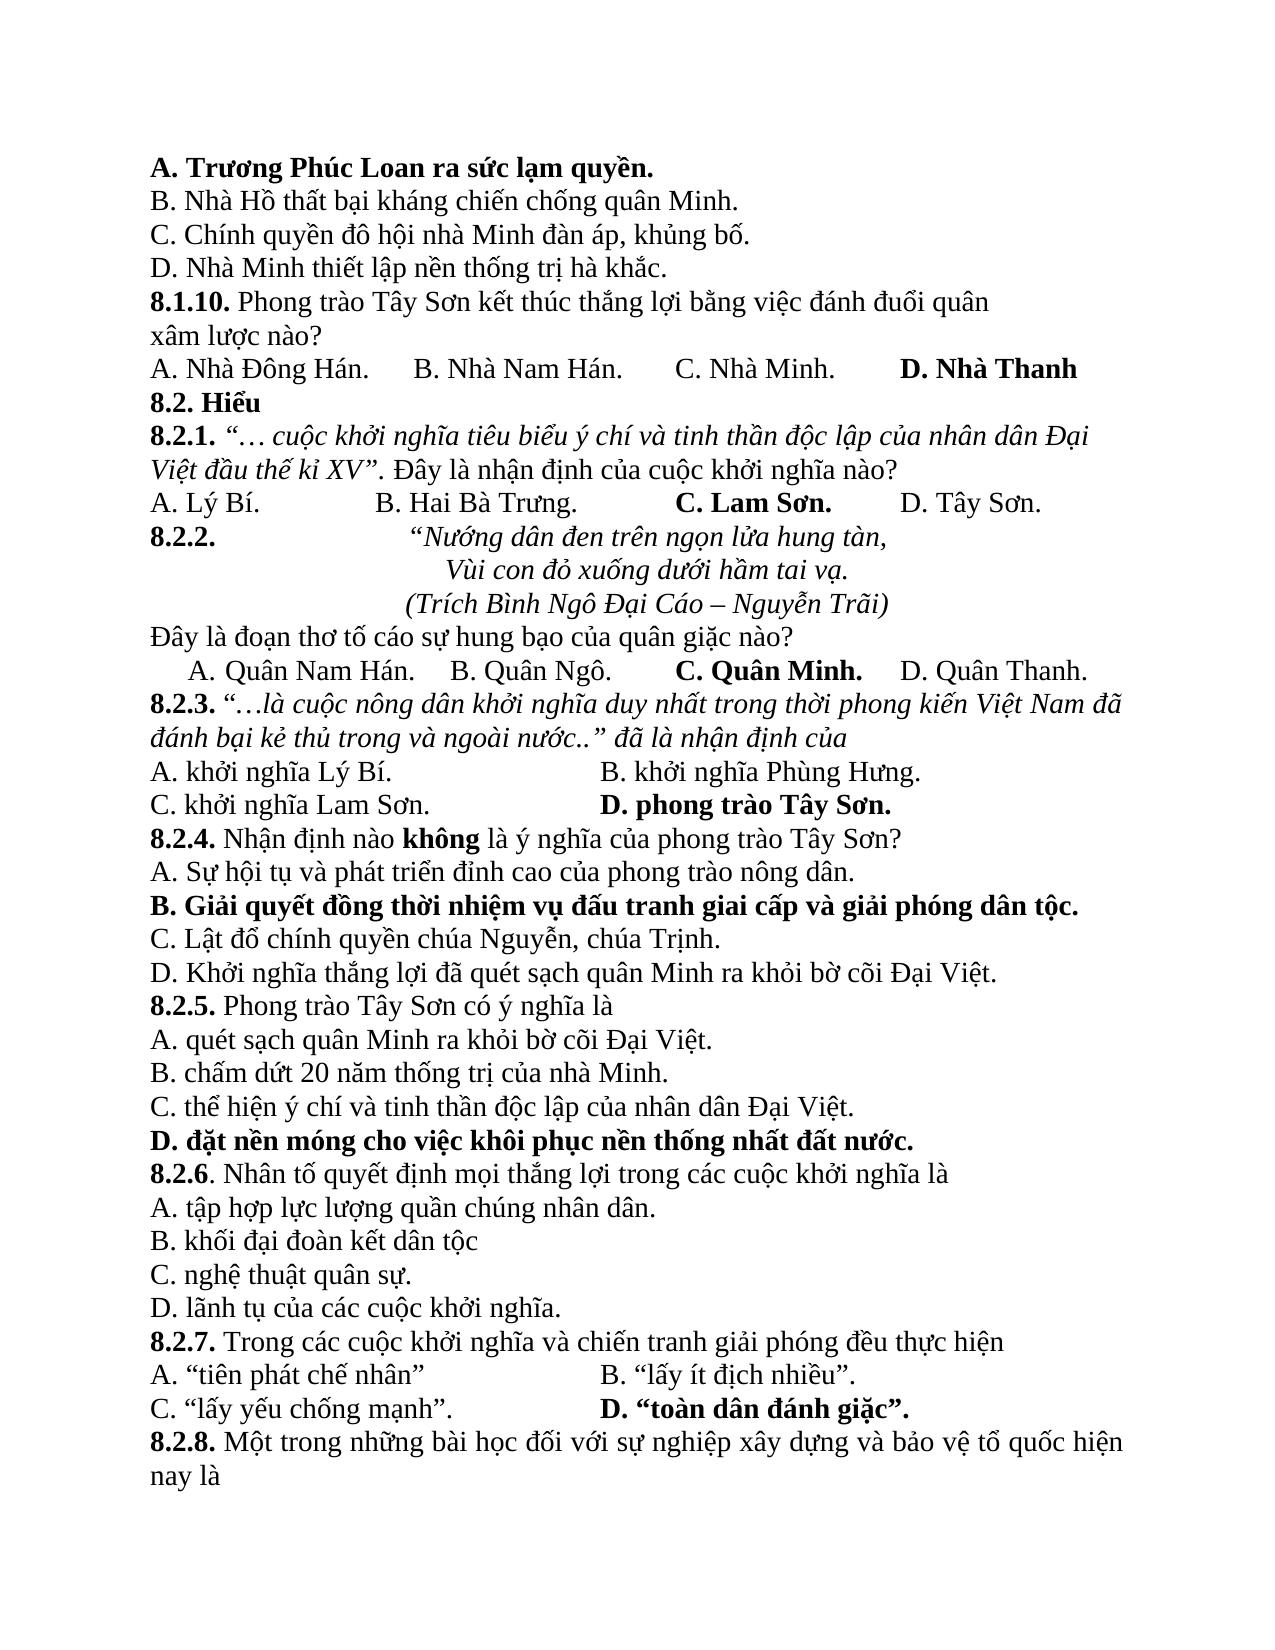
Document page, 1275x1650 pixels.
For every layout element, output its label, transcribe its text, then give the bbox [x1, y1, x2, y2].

text 8.2.4. Nhận định nào không là ý nghĩa của phong trào Tây Sơn? [150, 821, 1125, 854]
text A. tập hợp lực lượng quần chúng nhân dân. [150, 1190, 1125, 1223]
text C. thể hiện ý chí và tinh thần độc lập của nhân dân Đại Việt. [150, 1089, 1125, 1123]
text C. nghệ thuật quân sự. [150, 1257, 1125, 1290]
text A. Sự hội tụ và phát triển đỉnh cao của phong trào nông dân. [150, 854, 1125, 888]
text A. Nhà Đông Hán. B. Nhà Nam Hán. C. Nhà Minh. D. Nhà Thanh [150, 351, 1125, 385]
text 8.2.3. “…là cuộc nông dân khởi nghĩa duy nhất trong thời phong kiến Việt Nam đã đánh bại kẻ thủ trong và ngoài nước..” đã là nhận định của [150, 687, 1125, 754]
text A. khởi nghĩa Lý Bí. B. khởi nghĩa Phùng Hưng. [150, 754, 1125, 787]
text B. khối đại đoàn kết dân tộc [150, 1223, 1125, 1257]
text 8.2.5. Phong trào Tây Sơn có ý nghĩa là [150, 988, 1125, 1022]
text D. lãnh tụ của các cuộc khởi nghĩa. [150, 1290, 1125, 1324]
text C. khởi nghĩa Lam Sơn. D. phong trào Tây Sơn. [150, 787, 1125, 821]
text A. “tiên phát chế nhân” B. “lấy ít địch nhiều”. [150, 1357, 1125, 1391]
list Quân Nam Hán. B. Quân Ngô. C. Quân Minh. D. Quân Thanh. [187, 653, 1125, 687]
text (Trích Bình Ngô Đại Cáo – Nguyễn Trãi) [150, 586, 1125, 619]
text 8.2.6. Nhân tố quyết định mọi thắng lợi trong các cuộc khởi nghĩa là [150, 1156, 1125, 1190]
text 8.2.2. “Nướng dân đen trên ngọn lửa hung tàn, [150, 519, 1125, 552]
text A. Trương Phúc Loan ra sức lạm quyền. [150, 150, 1125, 183]
text C. “lấy yếu chống mạnh”. D. “toàn dân đánh giặc”. [150, 1391, 1125, 1424]
text A. Lý Bí. B. Hai Bà Trưng. C. Lam Sơn. D. Tây Sơn. [150, 485, 1125, 519]
text D. đặt nền móng cho việc khôi phục nền thống nhất đất nước. [150, 1123, 1125, 1156]
text B. Giải quyết đồng thời nhiệm vụ đấu tranh giai cấp và giải phóng dân tộc. [150, 888, 1125, 921]
text D. Khởi nghĩa thắng lợi đã quét sạch quân Minh ra khỏi bờ cõi Đại Việt. [150, 955, 1125, 988]
text 8.2.7. Trong các cuộc khởi nghĩa và chiến tranh giải phóng đều thực hiện [150, 1324, 1125, 1357]
text B. Nhà Hồ thất bại kháng chiến chống quân Minh. [150, 183, 1125, 217]
text A. quét sạch quân Minh ra khỏi bờ cõi Đại Việt. [150, 1022, 1125, 1056]
text 8.2.1. “… cuộc khởi nghĩa tiêu biểu ý chí và tinh thần độc lập của nhân dân Đại Việt đầu thế kỉ XV”. Đây là nhận định của cuộc khởi nghĩa nào? [150, 418, 1125, 485]
text Vùi con đỏ xuống dưới hầm tai vạ. [150, 552, 1125, 586]
text D. Nhà Minh thiết lập nền thống trị hà khắc. [150, 251, 1125, 284]
text B. chấm dứt 20 năm thống trị của nhà Minh. [150, 1056, 1125, 1089]
text C. Chính quyền đô hội nhà Minh đàn áp, khủng bố. [150, 217, 1125, 251]
text 8.1.10. Phong trào Tây Sơn kết thúc thắng lợi bằng việc đánh đuổi quân xâm lược nào? [150, 284, 1125, 351]
text 8.2. Hiểu [150, 385, 1125, 418]
text Đây là đoạn thơ tố cáo sự hung bạo của quân giặc nào? [150, 619, 1125, 653]
text C. Lật đổ chính quyền chúa Nguyễn, chúa Trịnh. [150, 921, 1125, 955]
text 8.2.8. Một trong những bài học đối với sự nghiệp xây dựng và bảo vệ tổ quốc hiện nay là [150, 1424, 1125, 1492]
